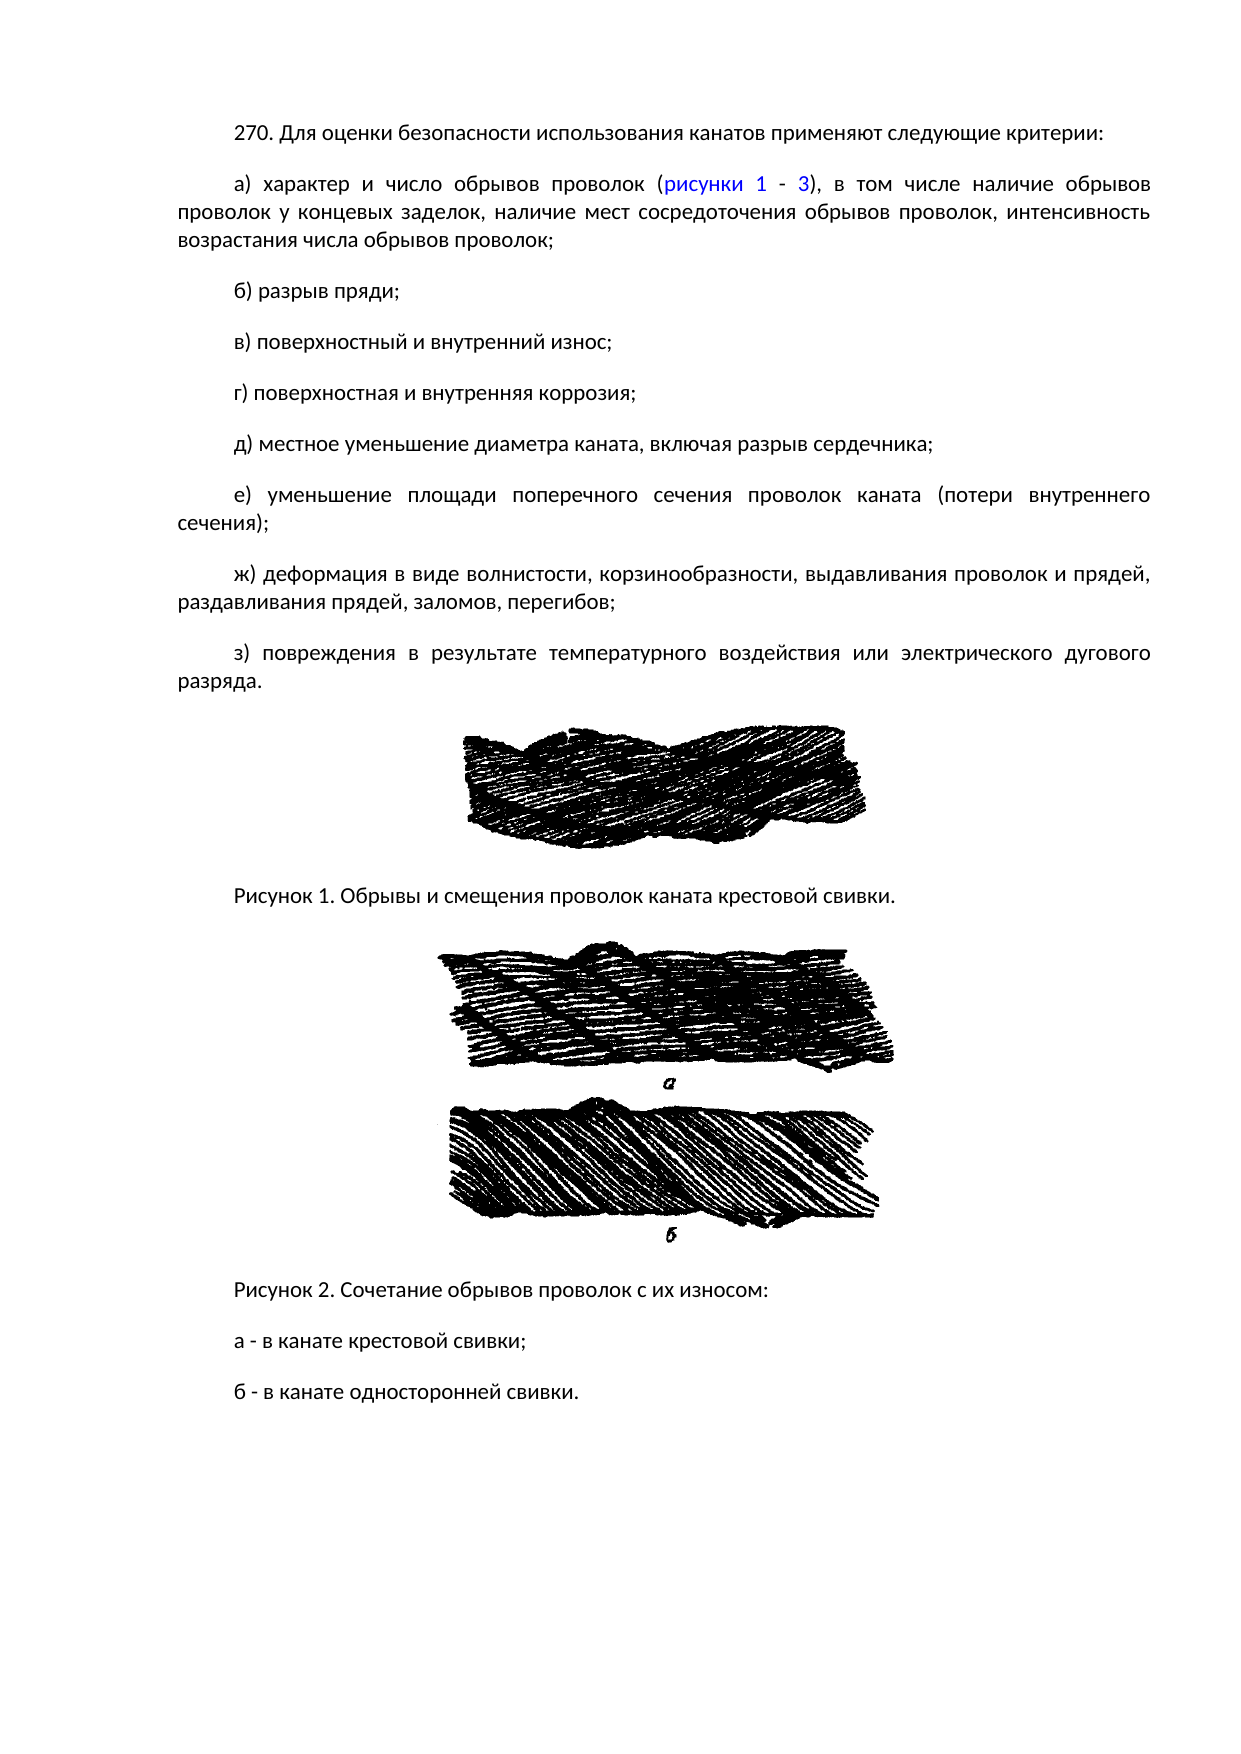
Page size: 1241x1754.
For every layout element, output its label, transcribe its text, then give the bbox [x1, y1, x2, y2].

text д) местное уменьшение диаметра каната, включая разрыв сердечника; [177, 429, 1152, 457]
text г) поверхностная и внутренняя коррозия; [177, 378, 1152, 406]
text Рисунок 2. Сочетание обрывов проволок с их износом: [177, 1275, 1152, 1303]
text з) повреждения в результате температурного воздействия или электрического дугового разряда. [177, 638, 1152, 694]
text б - в канате односторонней свивки. [177, 1377, 1152, 1405]
picture [431, 936, 898, 1247]
picture [458, 721, 870, 853]
text 270. Для оценки безопасности использования канатов применяют следующие критерии: [177, 118, 1152, 146]
text а - в канате крестовой свивки; [177, 1326, 1152, 1354]
text б) разрыв пряди; [177, 276, 1152, 304]
text Рисунок 1. Обрывы и смещения проволок каната крестовой свивки. [177, 881, 1152, 909]
text ж) деформация в виде волнистости, корзинообразности, выдавливания проволок и прядей, раздавливания прядей, заломов, перегибов; [177, 559, 1152, 615]
text в) поверхностный и внутренний износ; [177, 327, 1152, 355]
text а) характер и число обрывов проволок (рисунки 1 - 3), в том числе наличие обрывов проволок у концевых заделок, наличие мест сосредоточения обрывов проволок, интенсивность возрастания числа обрывов проволок; [177, 169, 1152, 253]
text е) уменьшение площади поперечного сечения проволок каната (потери внутреннего сечения); [177, 480, 1152, 536]
